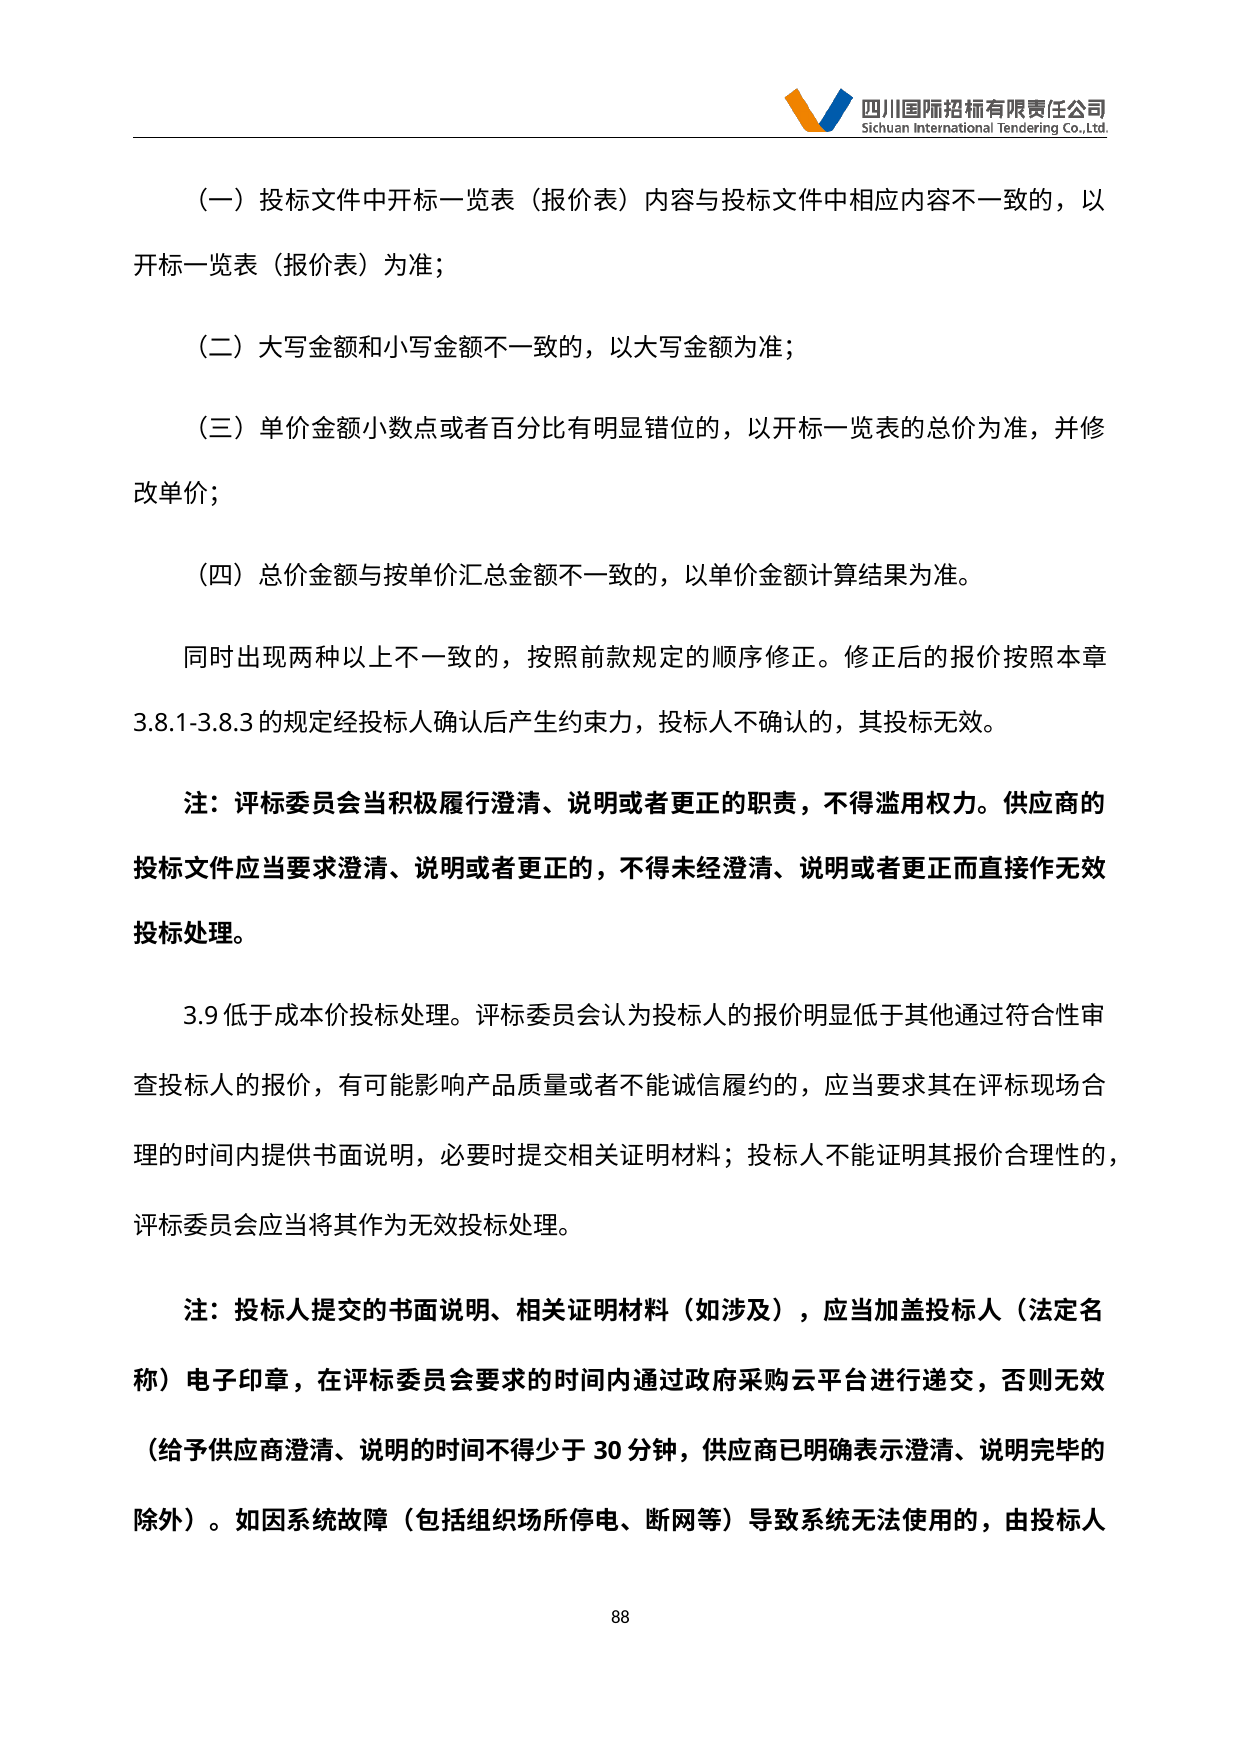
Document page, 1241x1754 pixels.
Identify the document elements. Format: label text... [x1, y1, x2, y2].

text （一）投标文件中开标一览表（报价表）内容与投标文件中相应内容不一致的，以开标一览表（报价表）为准； [133, 166, 1107, 296]
text （四）总价金额与按单价汇总金额不一致的，以单价金额计算结果为准。 [133, 541, 1107, 606]
text （二）大写金额和小写金额不一致的，以大写金额为准； [133, 313, 1107, 378]
text 同时出现两种以上不一致的，按照前款规定的顺序修正。修正后的报价按照本章3.8.1-3.8.3的规定经投标人确认后产生约束力，投标人不确认的，其投标无效。 [133, 623, 1107, 753]
text 注：评标委员会当积极履行澄清、说明或者更正的职责，不得滥用权力。供应商的投标文件应当要求澄清、说明或者更正的，不得未经澄清、说明或者更正而直接作无效投标处理。 [133, 769, 1107, 964]
picture [784, 88, 1108, 135]
text （三）单价金额小数点或者百分比有明显错位的，以开标一览表的总价为准，并修改单价； [133, 394, 1107, 524]
text 3.9低于成本价投标处理。评标委员会认为投标人的报价明显低于其他通过符合性审查投标人的报价，有可能影响产品质量或者不能诚信履约的，应当要求其在评标现场合理的时间内提供书面说明，必要时提交相关证明材料；投标人不能证明其报价合理性的，评标委员会应当将其作为无效投标处理。 [133, 981, 1107, 1256]
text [133, 1276, 1107, 1551]
